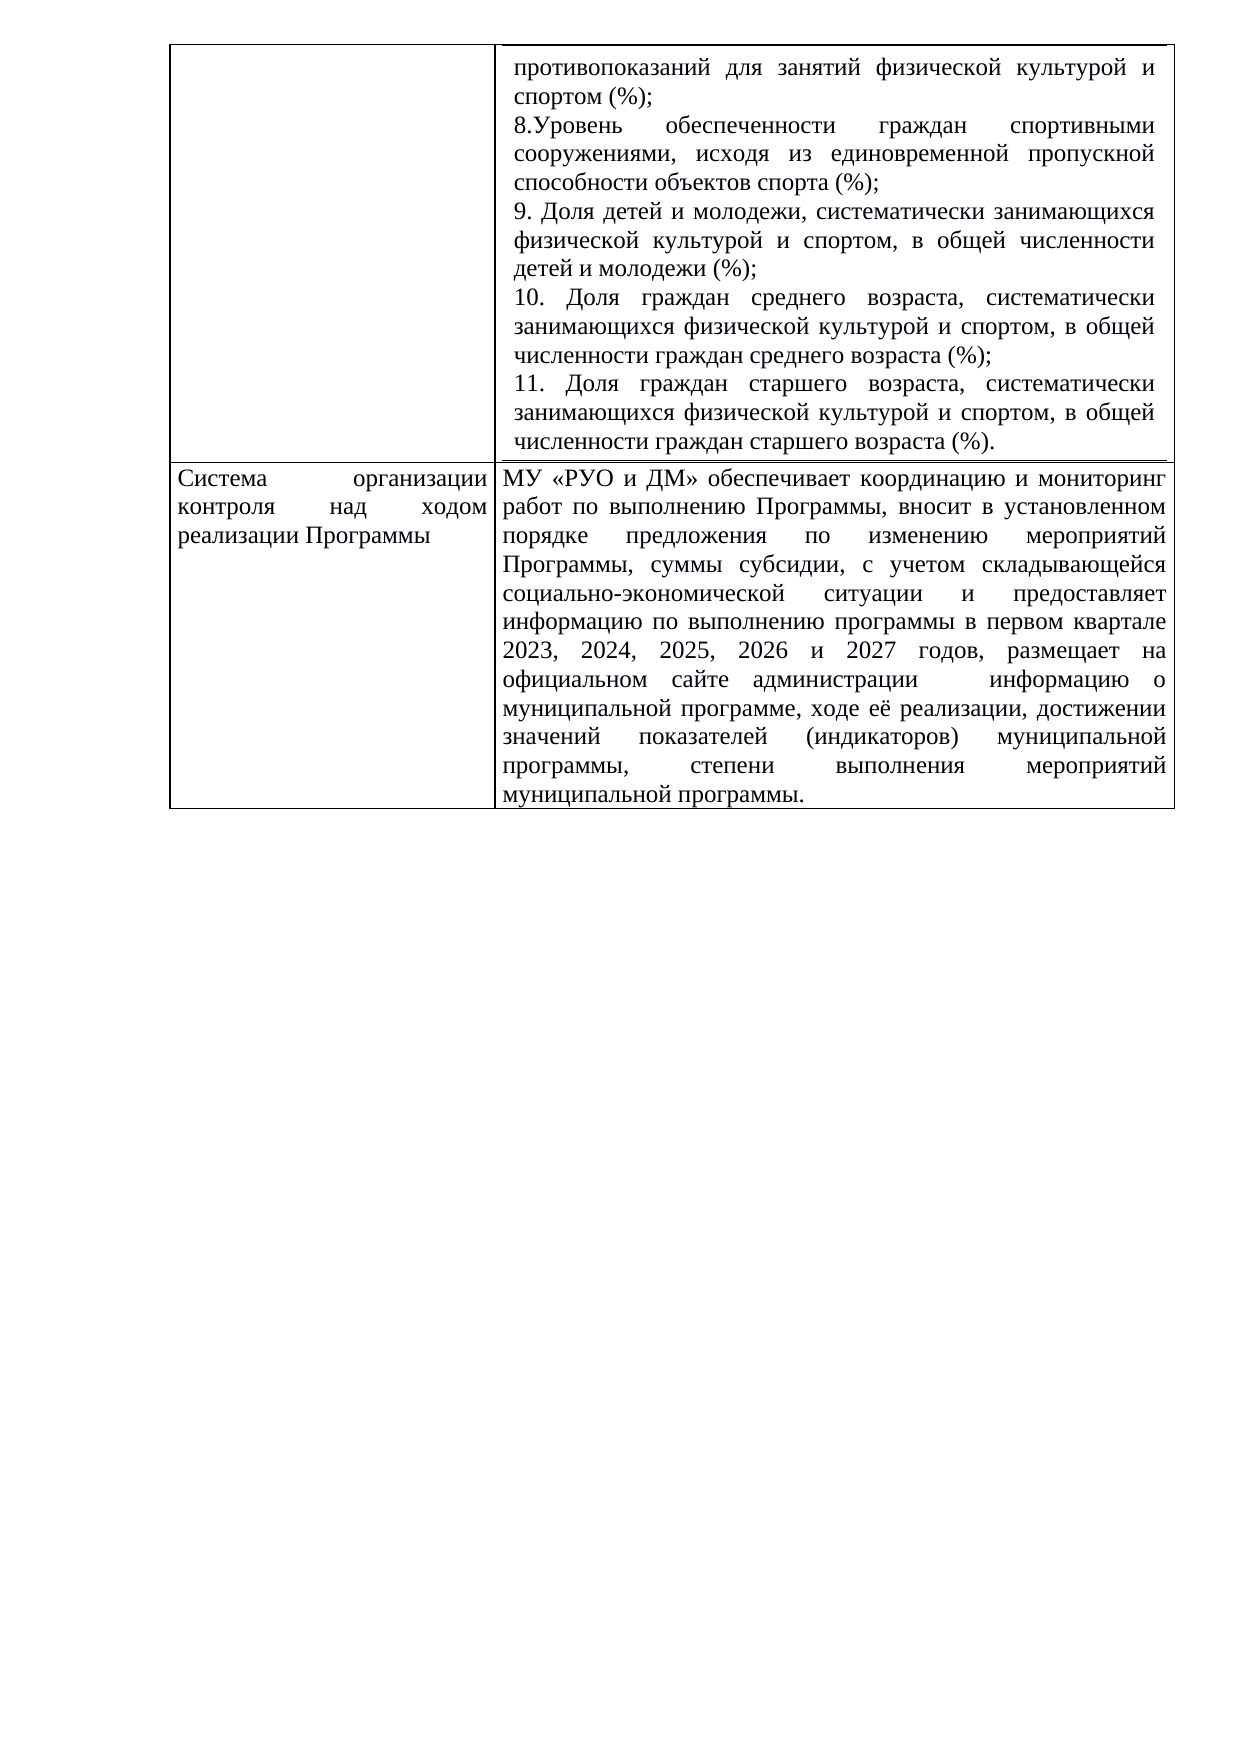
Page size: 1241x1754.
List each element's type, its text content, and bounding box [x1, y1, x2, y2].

table_cell [496, 45, 1174, 462]
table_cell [171, 45, 494, 462]
table_cell Система организации контроля над ходом реализации Программы [171, 463, 494, 808]
table_cell МУ «РУО и ДМ» обеспечивает координацию и мониторинг работ по выполнению Программы, вносит в установленном порядке предложения по изменению мероприятий Программы, суммы субсидии, с учетом складывающейся социально-экономической ситуации и предоставляет информацию по выполнению программы в первом квартале 2023, 2024, 2025, 2026 и 2027 годов, размещает на официальном сайте администрации информацию о муниципальной программе, ходе её реализации, достижении значений показателей (индикаторов) муниципальной программы, степени выполнения мероприятий муниципальной программы. [496, 463, 1174, 808]
